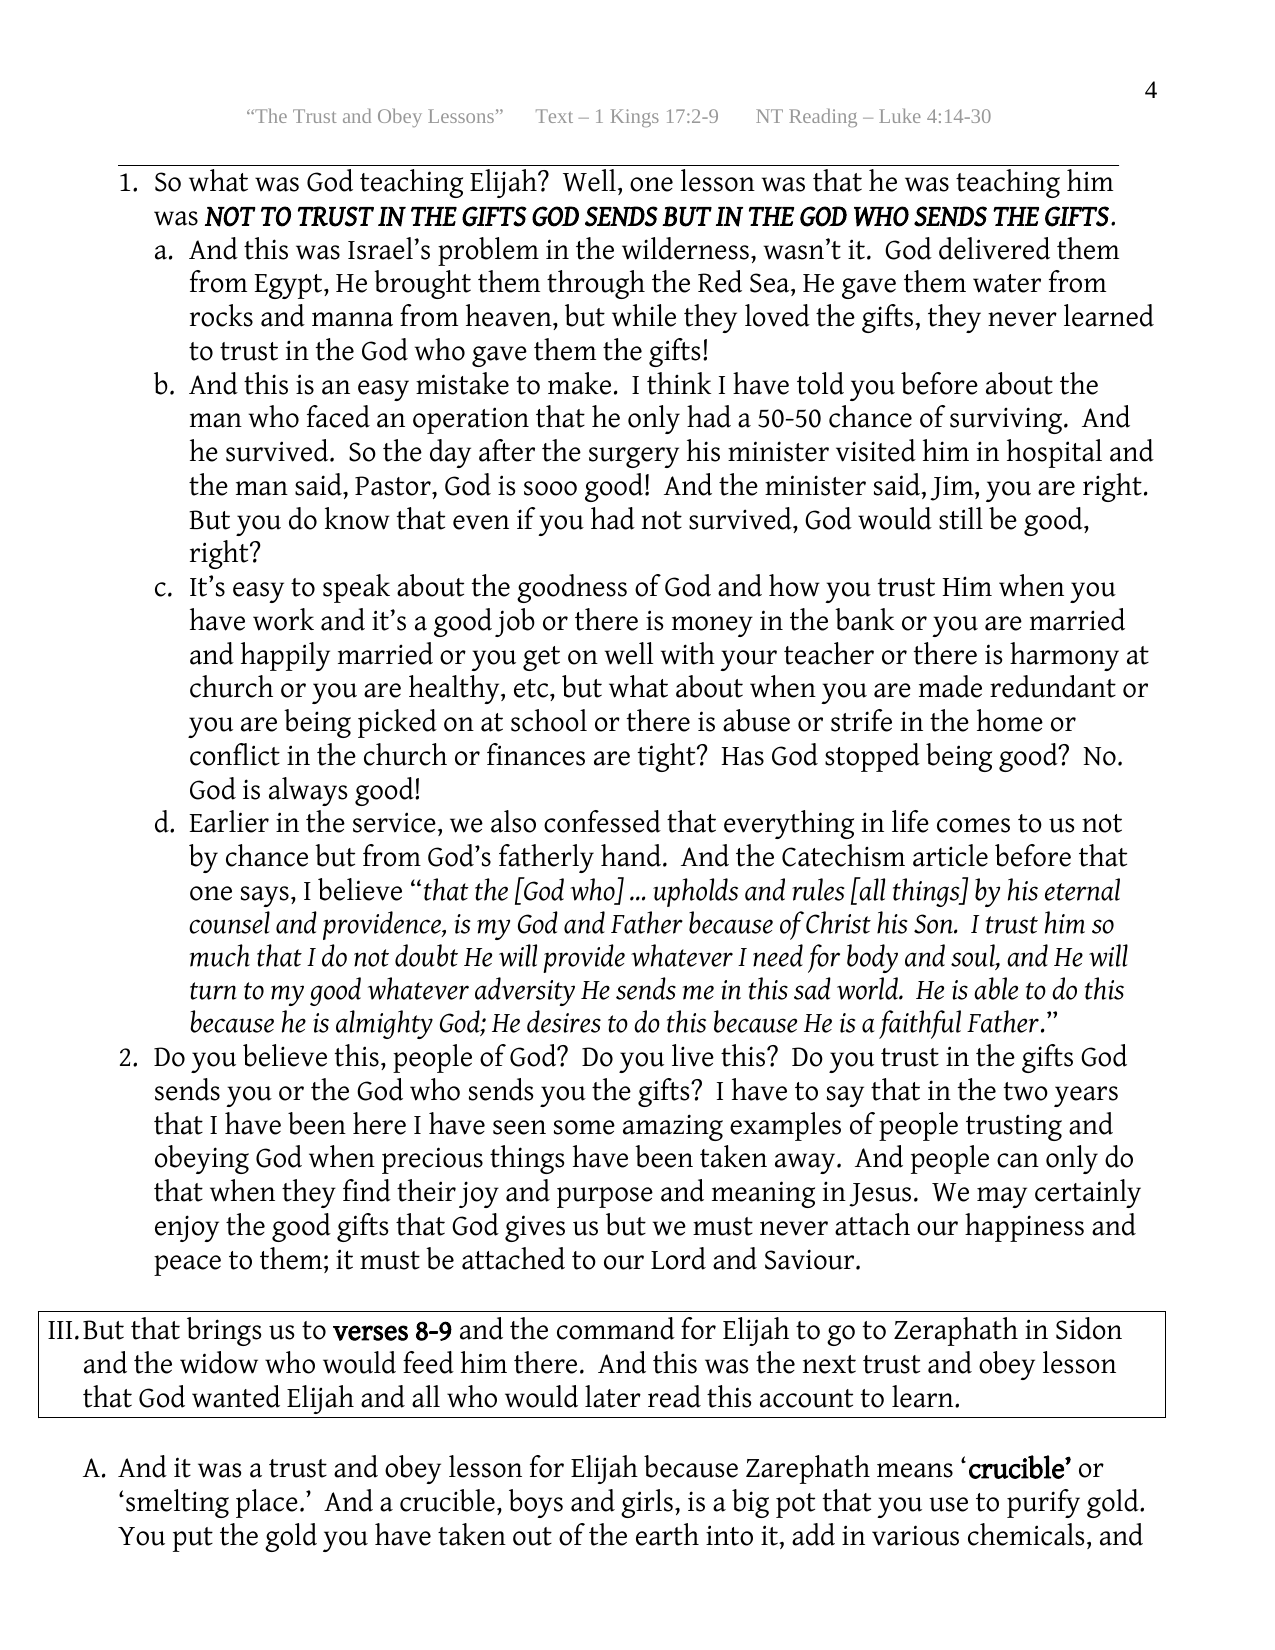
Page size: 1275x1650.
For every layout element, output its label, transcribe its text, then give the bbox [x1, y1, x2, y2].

list Earlier in the service, we also confessed that everything in life comes to us not by chance but from God’s fatherly hand. And the Catechism article before that one says, I believe “that the [God who] … upholds and rules [all things] by his eternal counsel and providence, is my God and Father because of Christ his Son. I trust him so much that I do not doubt He will provide whatever I need for body and soul, and He will turn to my good whatever adversity He sends me in this sad world. He is able to do this because he is almighty God; He desires to do this because He is a faithful Father.” [153, 807, 1157, 1041]
list So what was God teaching Elijah? Well, one lesson was that he was teaching him was NOT TO TRUST IN THE GIFTS GOD SENDS BUT IN THE GOD WHO SENDS THE GIFTS. [118, 166, 1157, 233]
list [83, 1452, 1157, 1553]
list Do you believe this, people of God? Do you live this? Do you trust in the gifts God sends you or the God who sends you the gifts? I have to say that in the two years that I have been here I have seen some amazing examples of people trusting and obeying God when precious things have been taken away. And people can only do that when they find their joy and purpose and meaning in Jesus. We may certainly enjoy the good gifts that God gives us but we must never attach our happiness and peace to them; it must be attached to our Lord and Saviour. [118, 1041, 1157, 1277]
list It’s easy to speak about the goodness of God and how you trust Him when you have work and it’s a good job or there is money in the bank or you are married and happily married or you get on well with your teacher or there is harmony at church or you are healthy, etc, but what about when you are made redundant or you are being picked on at school or there is abuse or strife in the home or conflict in the church or finances are tight? Has God stopped being good? No. God is always good! [153, 571, 1157, 807]
list But that brings us to verses 8-9 and the command for Elijah to go to Zeraphath in Sidon and the widow who would feed him there. And this was the next trust and obey lesson that God wanted Elijah and all who would later read this account to learn. [39, 1312, 1165, 1417]
list And this is an easy mistake to make. I think I have told you before about the man who faced an operation that he only had a 50-50 chance of surviving. And he survived. So the day after the surgery his minister visited him in hospital and the man said, Pastor, God is sooo good! And the minister said, Jim, you are right. But you do know that even if you had not survived, God would still be good, right? [153, 368, 1157, 571]
list And this was Israel’s problem in the wilderness, wasn’t it. God delivered them from Egypt, He brought them through the Red Sea, He gave them water from rocks and manna from heaven, but while they loved the gifts, they never learned to trust in the God who gave them the gifts! [153, 233, 1157, 368]
